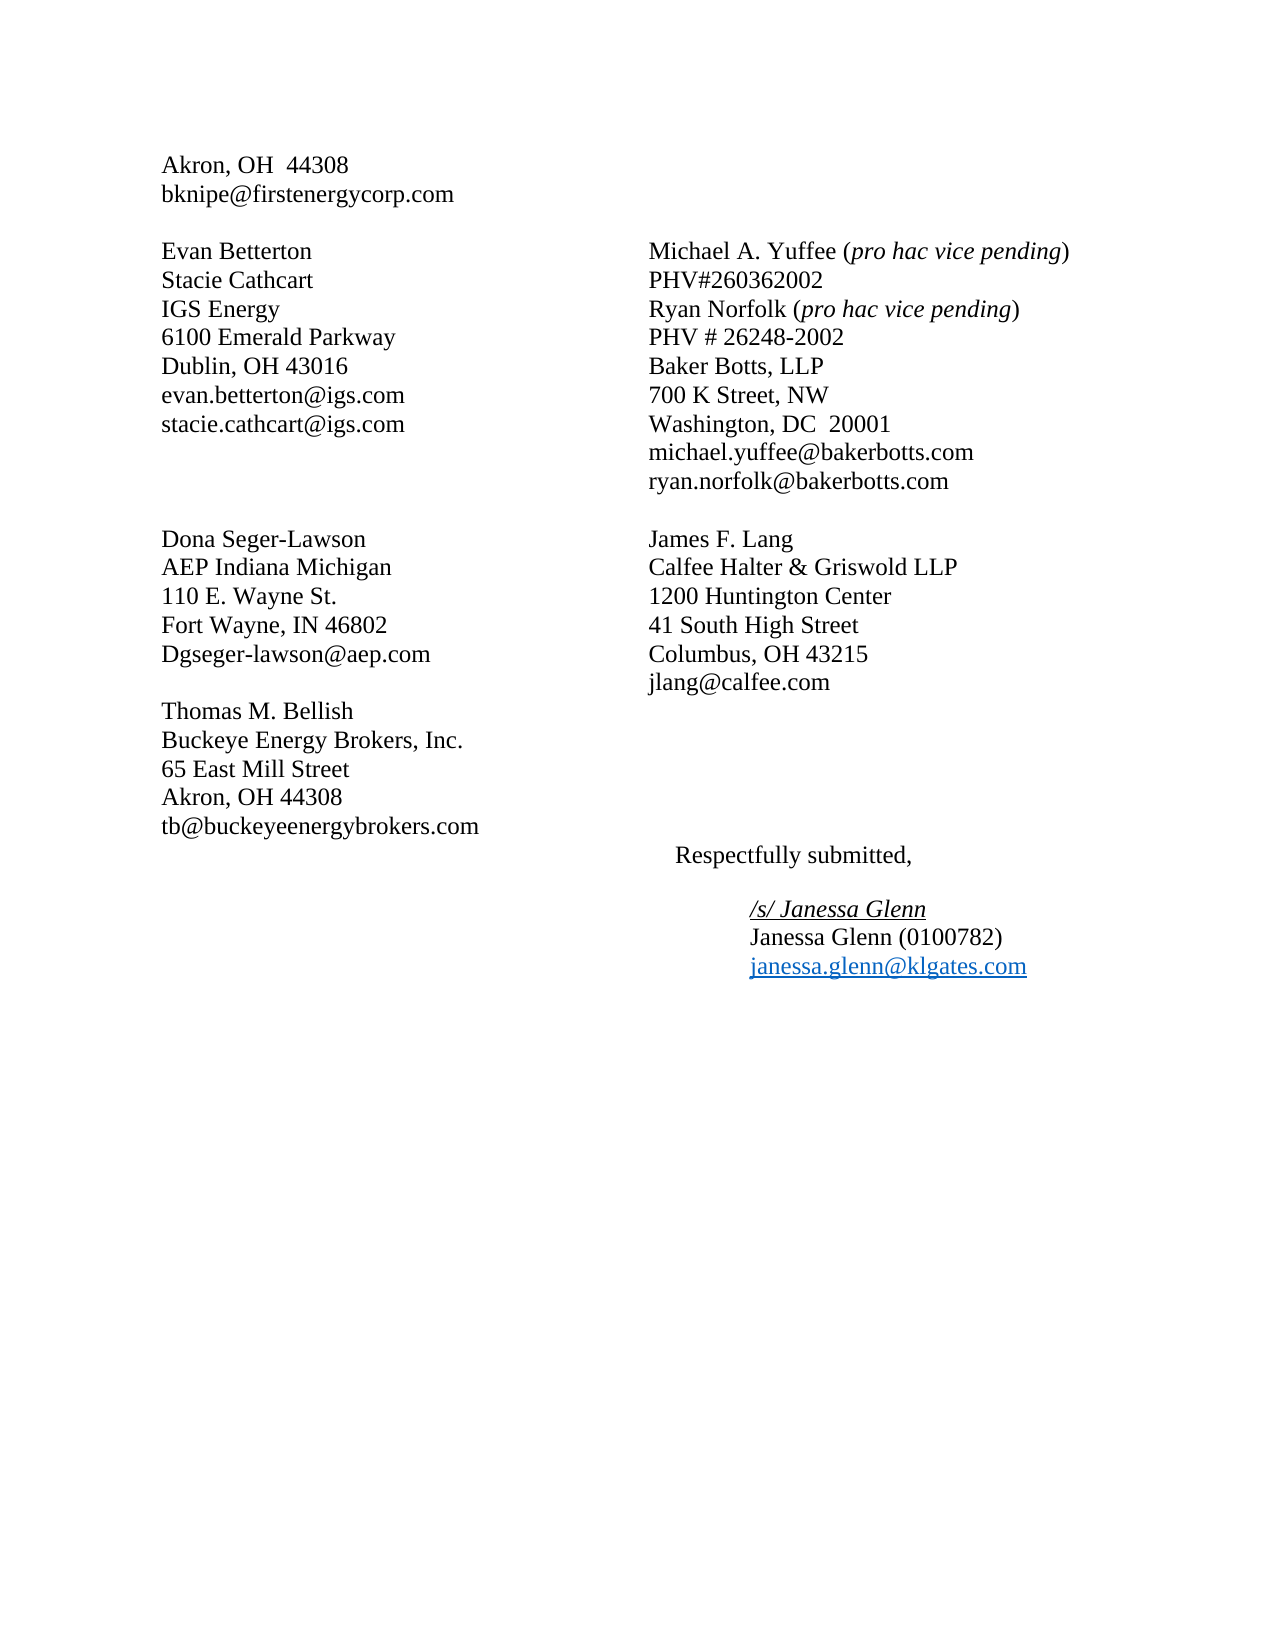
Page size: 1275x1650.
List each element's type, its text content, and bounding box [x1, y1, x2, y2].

text Respectfully submitted, [150, 840, 1125, 869]
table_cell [150, 150, 637, 524]
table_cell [637, 150, 1124, 524]
table_cell Dona Seger-Lawson AEP Indiana Michigan 110 E. Wayne St. Fort Wayne, IN 46802 Dgseger-lawson@aep.com Thomas M. Bellish Buckeye Energy Brokers, Inc. 65 East Mill Street Akron, OH 44308 tb@buckeyeenergybrokers.com [150, 524, 637, 840]
text Janessa Glenn (0100782) [675, 922, 1125, 951]
table_cell James F. Lang Calfee Halter & Griswold LLP 1200 Huntington Center 41 South High Street Columbus, OH 43215 jlang@calfee.com [637, 524, 1124, 840]
text /s/ Janessa Glenn [675, 894, 1125, 922]
text janessa.glenn@klgates.com [675, 951, 1125, 980]
